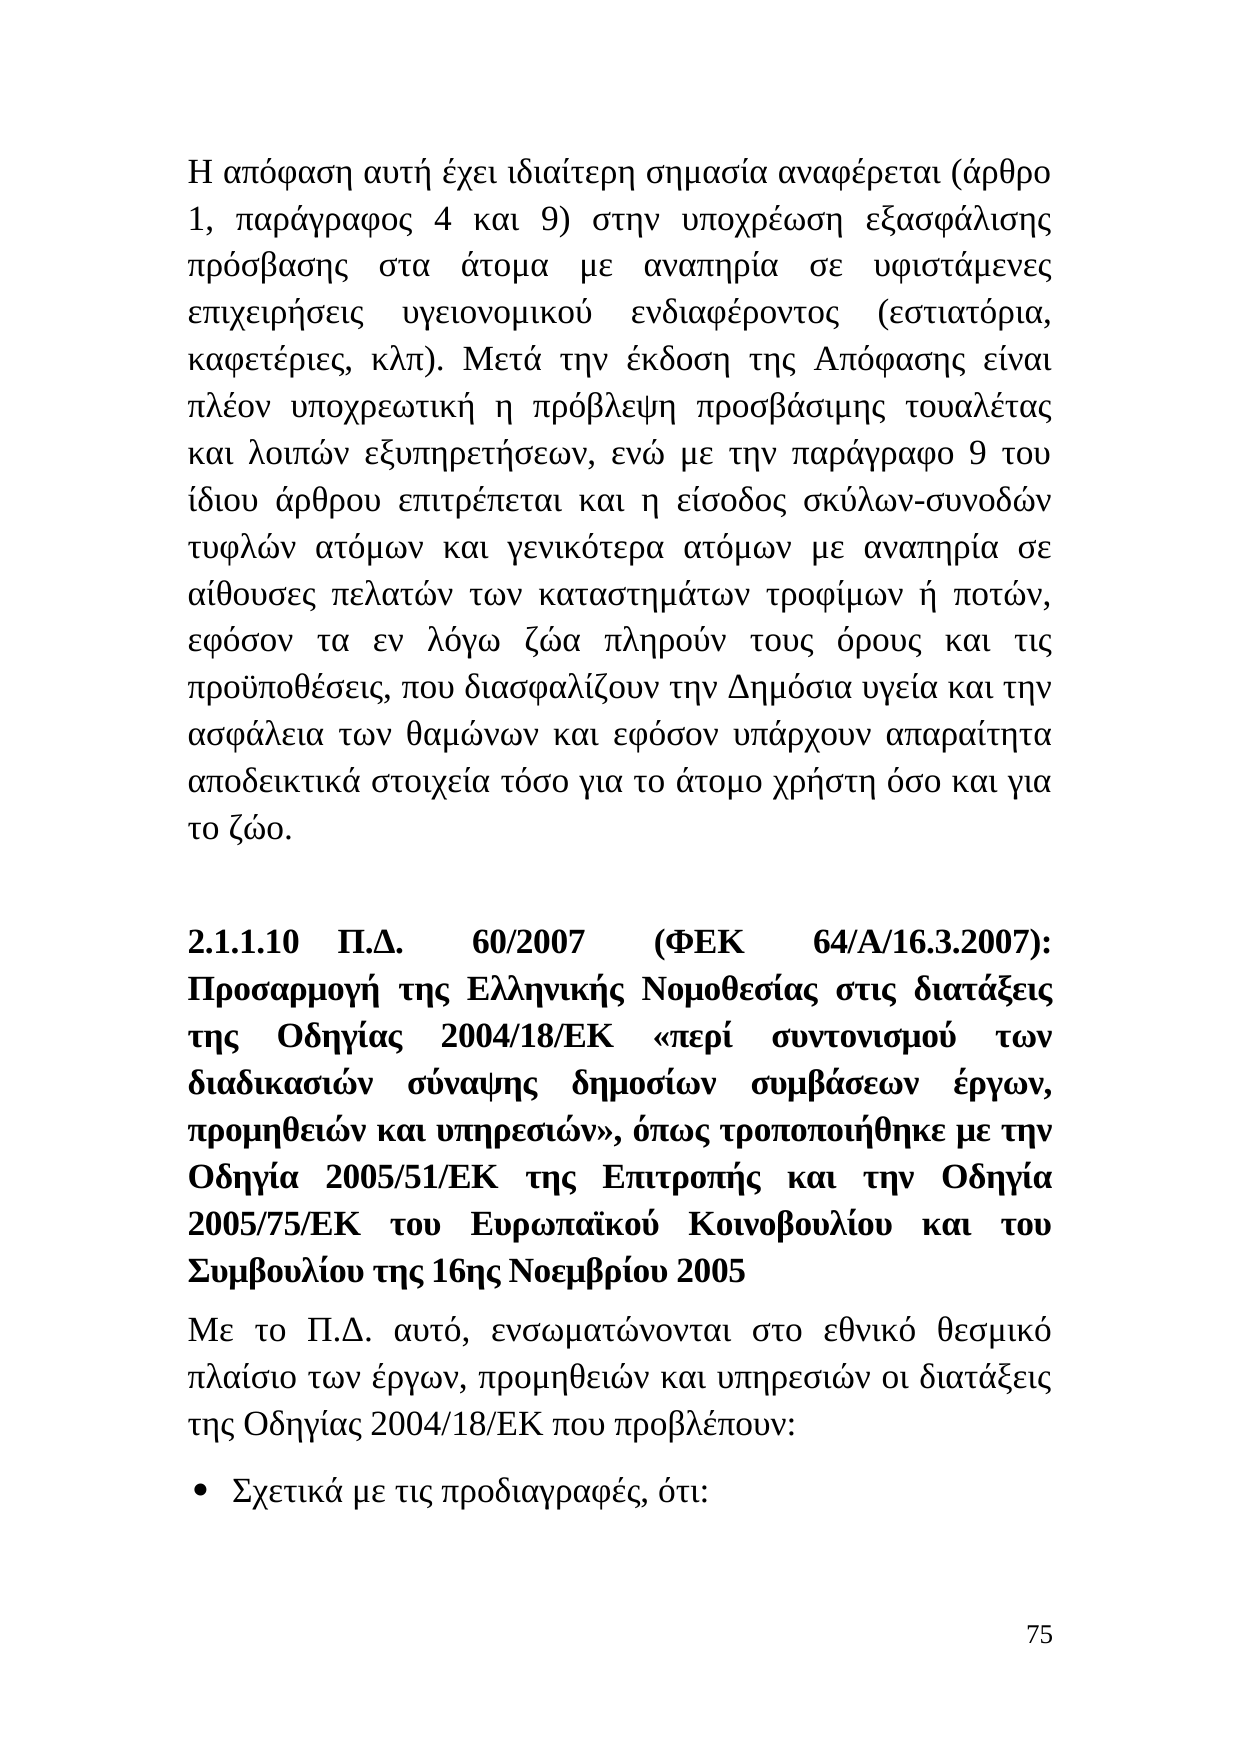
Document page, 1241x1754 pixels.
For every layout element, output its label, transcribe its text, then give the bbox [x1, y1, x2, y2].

text Σχετικά με τις προδιαγραφές, ότι: [194, 1470, 1053, 1511]
text Με το Π.Δ. αυτό, ενσωματώνονται στο εθνικό θεσμικό πλαίσιο των έργων, προμηθειών και υπηρεσιών οι διατάξεις της Οδηγίας 2004/18/ΕΚ που προβλέπουν: [187, 1308, 1053, 1443]
subtitle Π.Δ. 60/2007 (ΦΕΚ 64/Α/16.3.2007): Προσαρμογή της Ελληνικής Νομοθεσίας στις διατάξεις της Οδηγίας 2004/18/ΕΚ «περί συντονισμού των διαδικασιών σύναψης δημοσίων συμβάσεων έργων, προμηθειών και υπηρεσιών», όπως τροποποιήθηκε με την Οδηγία 2005/51/ΕΚ της Επιτροπής και την Οδηγία 2005/75/ΕΚ του Ευρωπαϊκού Κοινοβουλίου και του Συμβουλίου της 16ης Νοεμβρίου 2005 [187, 921, 1053, 1290]
text Η απόφαση αυτή έχει ιδιαίτερη σημασία αναφέρεται (άρθρο 1, παράγραφος 4 και 9) στην υποχρέωση εξασφάλισης πρόσβασης στα άτομα με αναπηρία σε υφιστάμενες επιχειρήσεις υγειονομικού ενδιαφέροντος (εστιατόρια, καφετέριες, κλπ). Μετά την έκδοση της Απόφασης είναι πλέον υποχρεωτική η πρόβλεψη προσβάσιμης τουαλέτας και λοιπών εξυπηρετήσεων, ενώ με την παράγραφο 9 του ίδιου άρθρου επιτρέπεται και η είσοδος σκύλων-συνοδών τυφλών ατόμων και γενικότερα ατόμων με αναπηρία σε αίθουσες πελατών των καταστημάτων τροφίμων ή ποτών, εφόσον τα εν λόγω ζώα πληρούν τους όρους και τις προϋποθέσεις, που διασφαλίζουν την Δημόσια υγεία και την ασφάλεια των θαμώνων και εφόσον υπάρχουν απαραίτητα αποδεικτικά στοιχεία τόσο για το άτομο χρήστη όσο και για το ζώο. [187, 150, 1053, 847]
